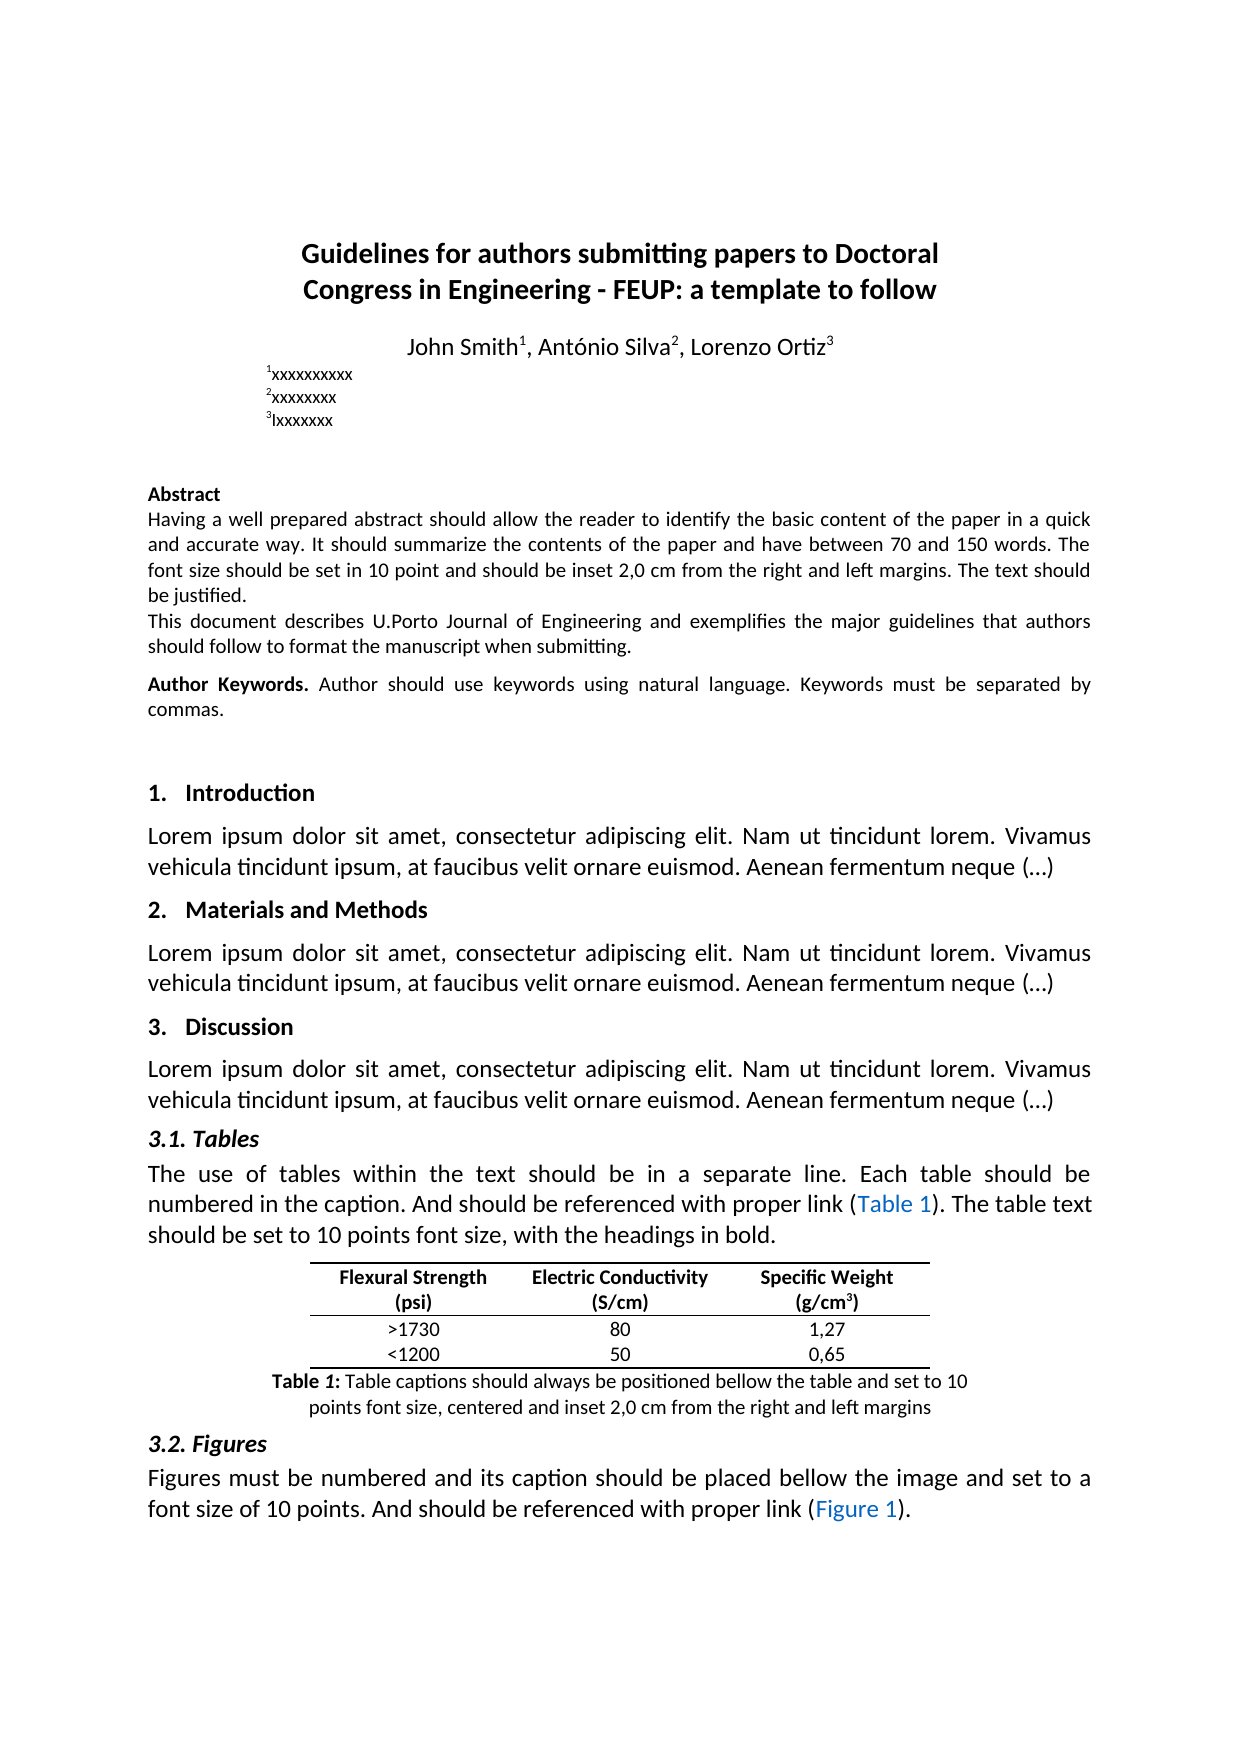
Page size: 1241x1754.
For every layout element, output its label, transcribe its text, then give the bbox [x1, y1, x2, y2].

table_cell <1200 [310, 1341, 517, 1367]
table_cell >1730 [310, 1316, 517, 1341]
text Lorem ipsum dolor sit amet, consectetur adipiscing elit. Nam ut tincidunt lorem. Vivamus vehicula tincidunt ipsum, at faucibus velit ornare euismod. Aenean fermentum neque (…) [148, 1054, 1092, 1115]
table_cell 80 [517, 1316, 723, 1341]
text Lorem ipsum dolor sit amet, consectetur adipiscing elit. Nam ut tincidunt lorem. Vivamus vehicula tincidunt ipsum, at faucibus velit ornare euismod. Aenean fermentum neque (…) [148, 821, 1092, 882]
text Abstract [148, 481, 1093, 506]
table_header Electric Conductivity (S/cm) [517, 1264, 723, 1315]
text Lorem ipsum dolor sit amet, consectetur adipiscing elit. Nam ut tincidunt lorem. Vivamus vehicula tincidunt ipsum, at faucibus velit ornare euismod. Aenean fermentum neque (…) [148, 937, 1092, 998]
table_header Flexural Strength (psi) [310, 1264, 517, 1315]
text Table 1: Table captions should always be positioned bellow the table and set to 10 points font size, centered and inset 2,0 cm from the right and left margins [266, 1369, 974, 1419]
text Author Keywords. Author should use keywords using natural language. Keywords must be separated by commas. [148, 671, 1093, 722]
subtitle Materials and Methods [148, 894, 1092, 924]
text 1xxxxxxxxxx [266, 362, 974, 385]
subtitle Introduction [148, 777, 1092, 808]
text Figures must be numbered and its caption should be placed bellow the image and set to a font size of 10 points. And should be referenced with proper link (Figure 1). [148, 1462, 1092, 1523]
subtitle Figures [148, 1428, 1092, 1458]
table_cell 0,65 [724, 1341, 930, 1367]
table_header Specific Weight (g/cm3) [724, 1264, 930, 1315]
title Guidelines for authors submitting papers to Doctoral Congress in Engineering - FEUP: a template to follow [266, 235, 974, 306]
text Having a well prepared abstract should allow the reader to identify the basic content of the paper in a quick and accurate way. It should summarize the contents of the paper and have between 70 and 150 words. The font size should be set in 10 point and should be inset 2,0 cm from the right and left margins. The text should be justified. [148, 506, 1093, 608]
text 2xxxxxxxx [266, 385, 974, 408]
text John Smith1, António Silva2, Lorenzo Ortiz3 [266, 331, 974, 362]
text This document describes U.Porto Journal of Engineering and exemplifies the major guidelines that authors should follow to format the manuscript when submitting. [148, 608, 1093, 659]
text The use of tables within the text should be in a separate line. Each table should be numbered in the caption. And should be referenced with proper link (Table 1). The table text should be set to 10 points font size, with the headings in bold. [148, 1158, 1092, 1249]
table_cell 1,27 [724, 1316, 930, 1341]
table_cell 50 [517, 1341, 723, 1367]
text 3Ixxxxxxx [266, 408, 974, 431]
subtitle Tables [148, 1123, 1092, 1153]
subtitle Discussion [148, 1011, 1092, 1041]
